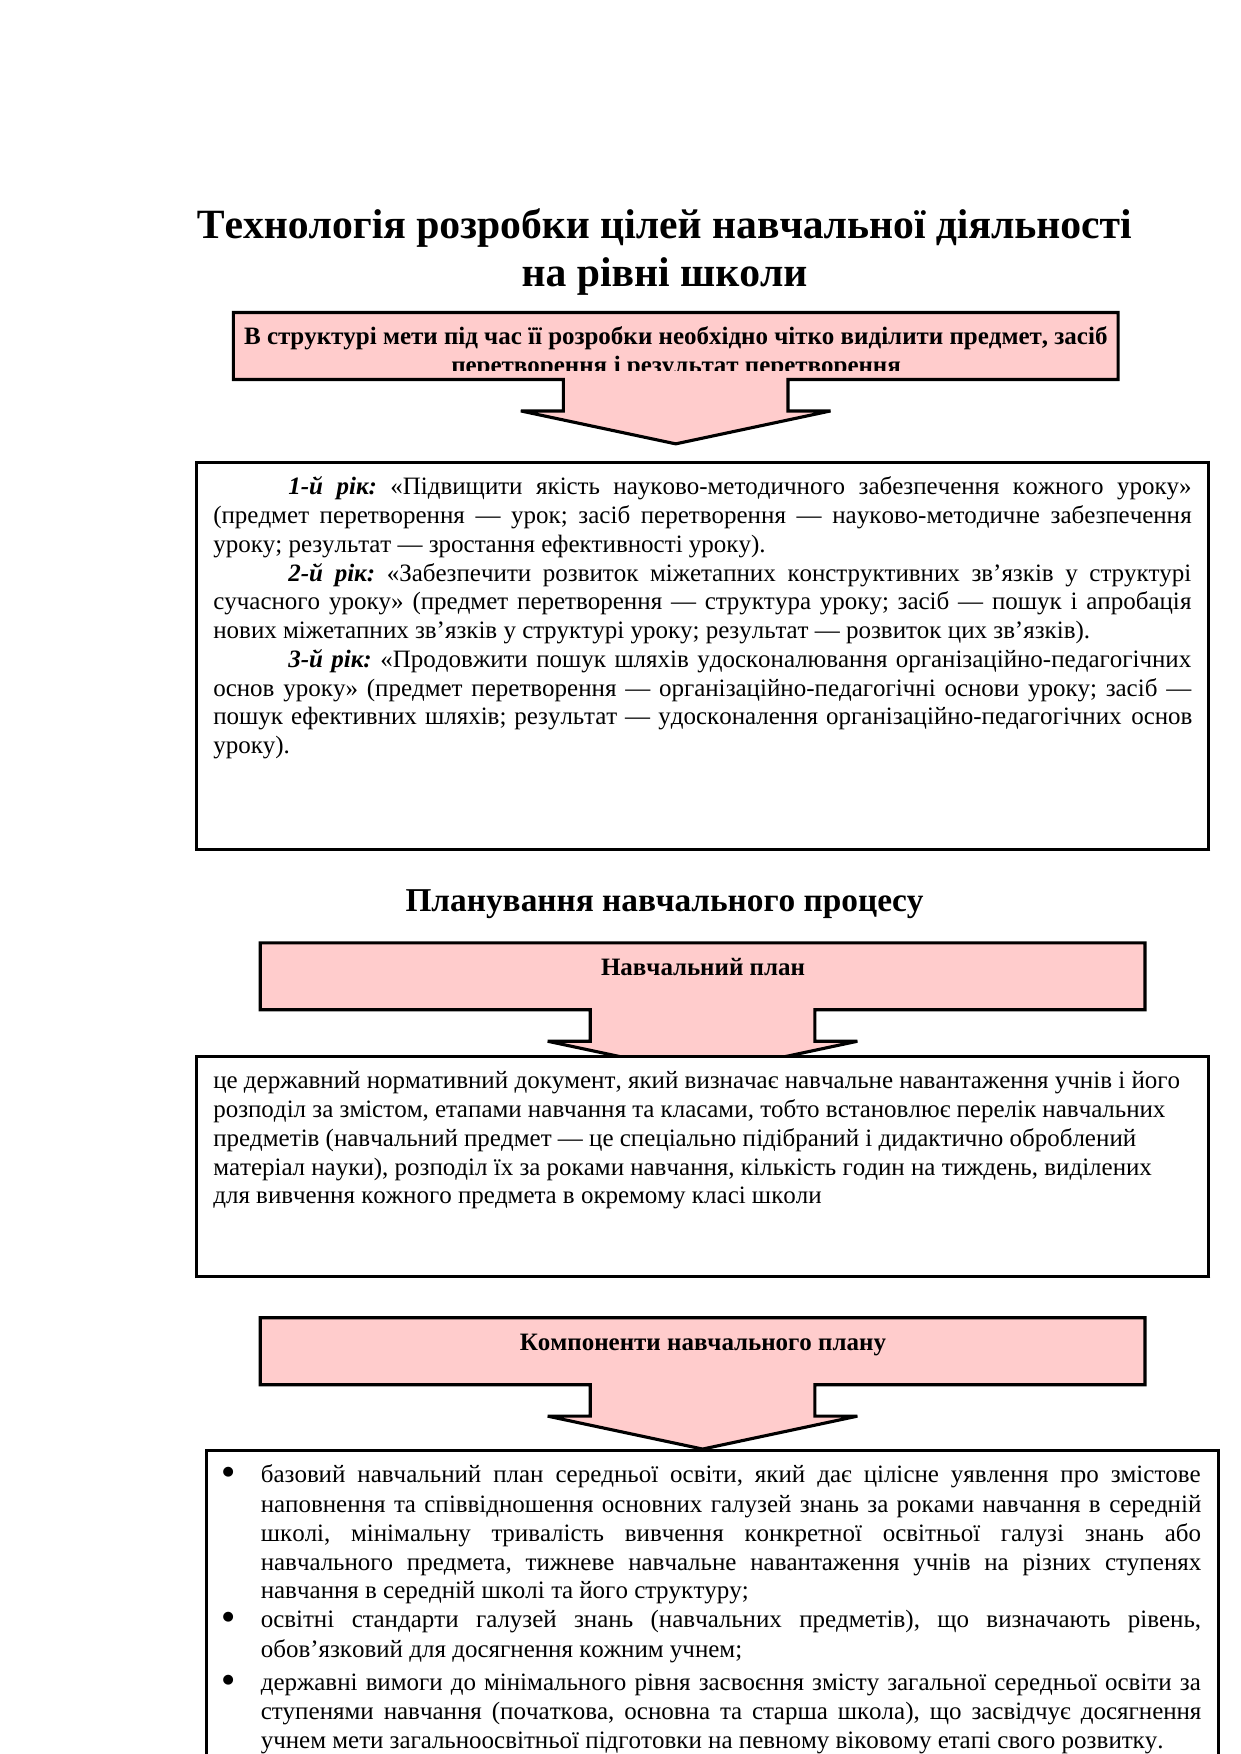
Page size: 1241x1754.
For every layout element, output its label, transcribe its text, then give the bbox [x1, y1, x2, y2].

text Технологія розробки цілей навчальної діяльності на рівні школи [177, 200, 1152, 296]
text Планування навчального процесу [177, 880, 1152, 919]
